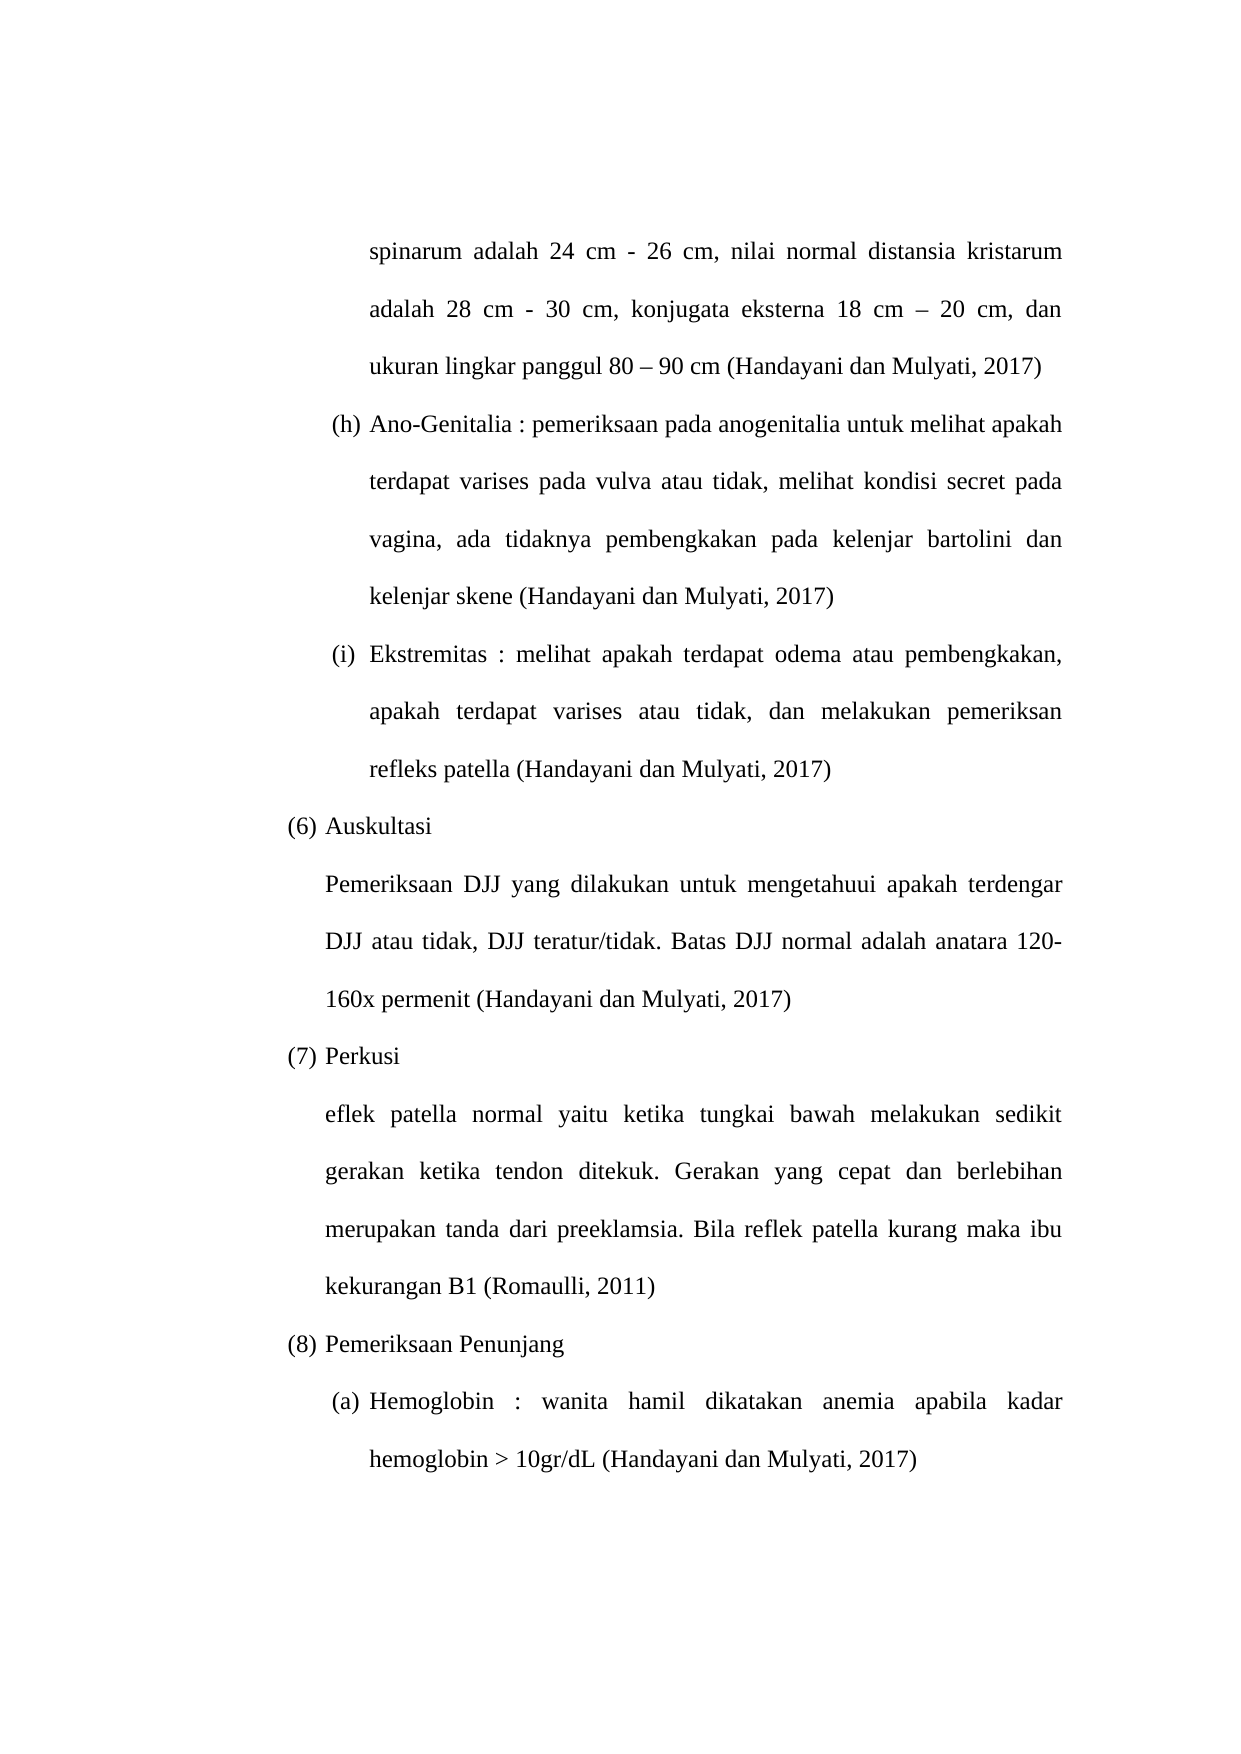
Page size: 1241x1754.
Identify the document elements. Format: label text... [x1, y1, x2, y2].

list Perkusi [287, 1041, 1063, 1070]
list Auskultasi [287, 811, 1063, 840]
text eflek patella normal yaitu ketika tungkai bawah melakukan sedikit gerakan ketika tendon ditekuk. Gerakan yang cepat dan berlebihan merupakan tanda dari preeklamsia. Bila reflek patella kurang maka ibu kekurangan B1 (Romaulli, 2011) [295, 1099, 1063, 1300]
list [332, 236, 1063, 380]
text Pemeriksaan DJJ yang dilakukan untuk mengetahuui apakah terdengar DJJ atau tidak, DJJ teratur/tidak. Batas DJJ normal adalah anatara 120-160x permenit (Handayani dan Mulyati, 2017) [295, 869, 1063, 1012]
list Hemoglobin : wanita hamil dikatakan anemia apabila kadar hemoglobin > 10gr/dL (Handayani dan Mulyati, 2017) [332, 1386, 1063, 1472]
list Pemeriksaan Penunjang [287, 1329, 1063, 1357]
list Ekstremitas : melihat apakah terdapat odema atau pembengkakan, apakah terdapat varises atau tidak, dan melakukan pemeriksan refleks patella (Handayani dan Mulyati, 2017) [332, 639, 1063, 782]
list Ano-Genitalia : pemeriksaan pada anogenitalia untuk melihat apakah terdapat varises pada vulva atau tidak, melihat kondisi secret pada vagina, ada tidaknya pembengkakan pada kelenjar bartolini dan kelenjar skene (Handayani dan Mulyati, 2017) [332, 409, 1063, 610]
